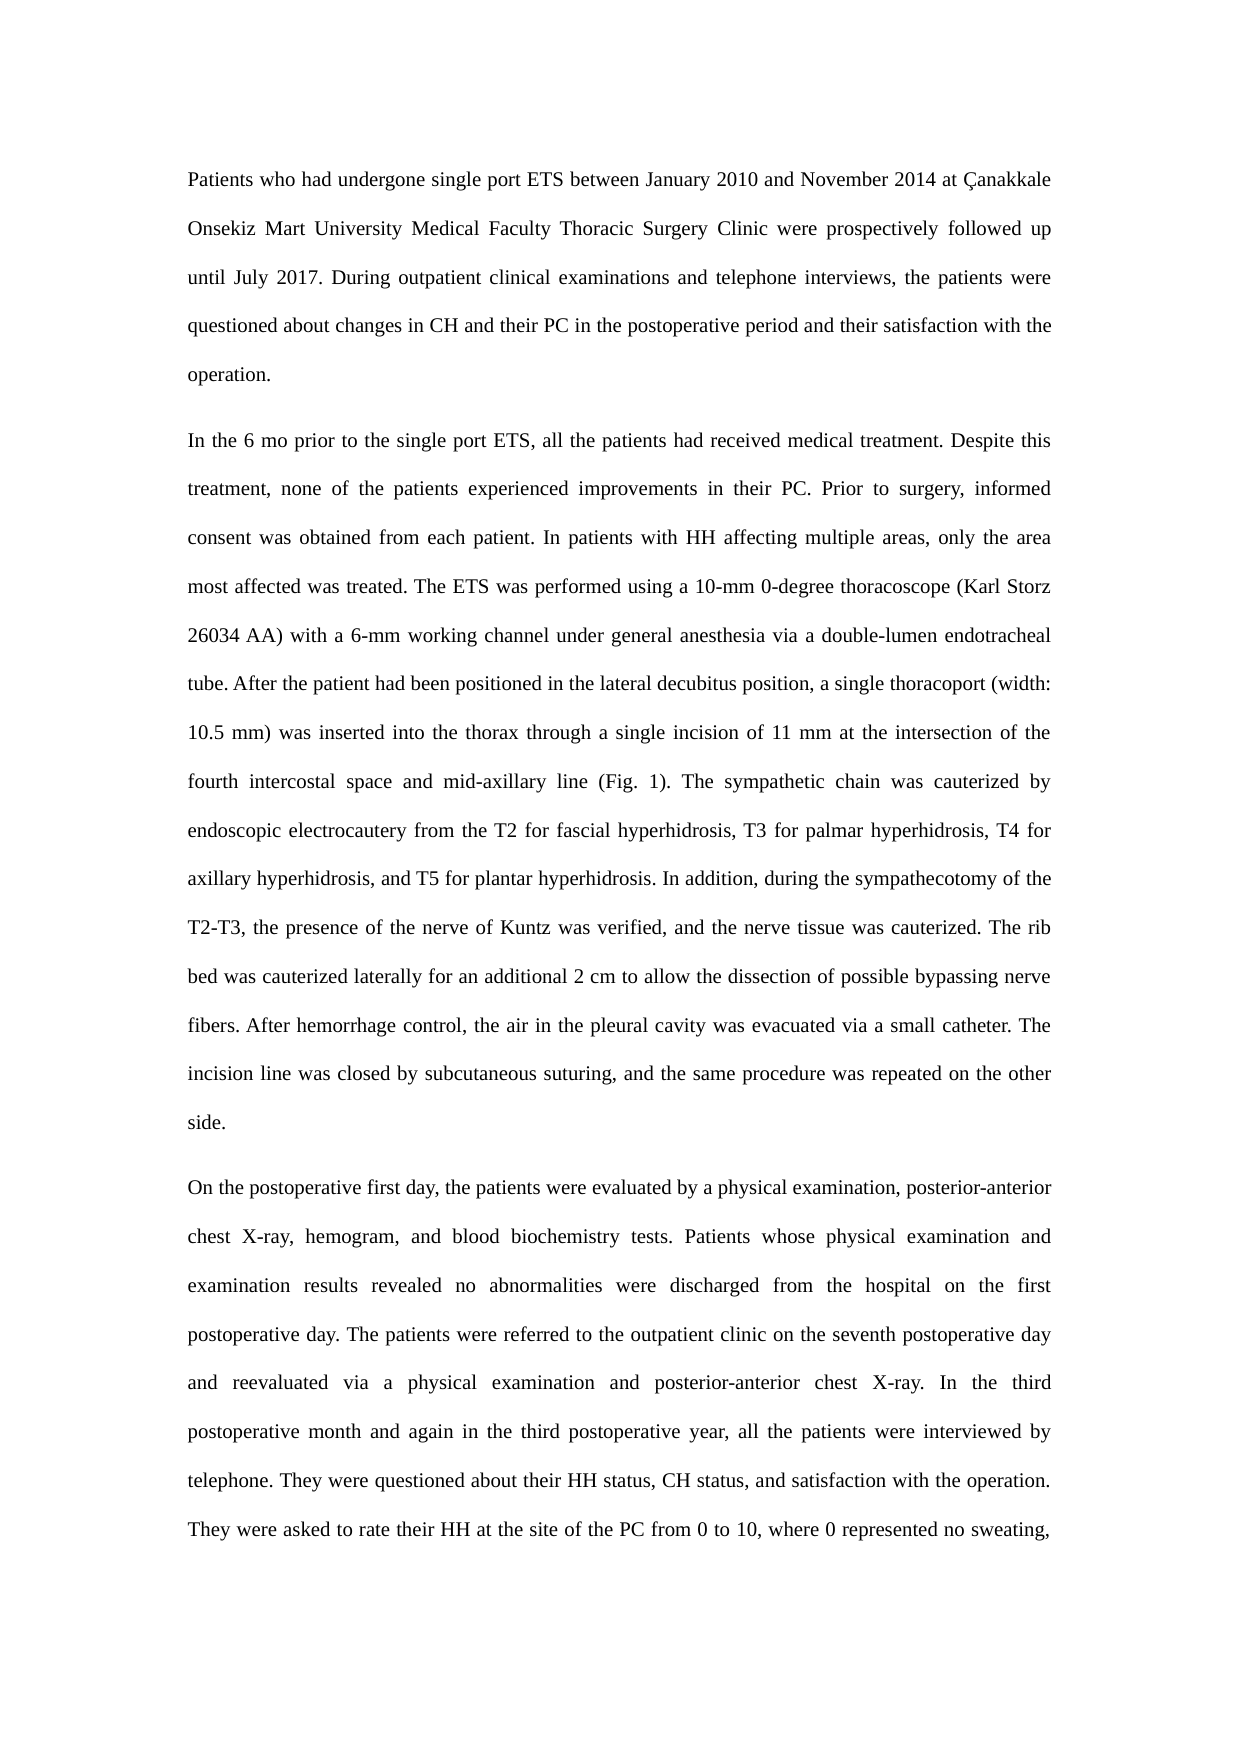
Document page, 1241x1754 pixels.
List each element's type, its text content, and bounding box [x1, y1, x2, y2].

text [187, 1171, 1053, 1545]
text Patients who had undergone single port ETS between January 2010 and November 2014 at Çanakkale Onsekiz Mart University Medical Faculty Thoracic Surgery Clinic were prospectively followed up until July 2017. During outpatient clinical examinations and telephone interviews, the patients were questioned about changes in CH and their PC in the postoperative period and their satisfaction with the operation. [187, 163, 1053, 391]
text In the 6 mo prior to the single port ETS, all the patients had received medical treatment. Despite this treatment, none of the patients experienced improvements in their PC. Prior to surgery, informed consent was obtained from each patient. In patients with HH affecting multiple areas, only the area most affected was treated. The ETS was performed using a 10-mm 0-degree thoracoscope (Karl Storz 26034 AA) with a 6-mm working channel under general anesthesia via a double-lumen endotracheal tube. After the patient had been positioned in the lateral decubitus position, a single thoracoport (width: 10.5 mm) was inserted into the thorax through a single incision of 11 mm at the intersection of the fourth intercostal space and mid-axillary line (Fig. 1). The sympathetic chain was cauterized by endoscopic electrocautery from the T2 for fascial hyperhidrosis, T3 for palmar hyperhidrosis, T4 for axillary hyperhidrosis, and T5 for plantar hyperhidrosis. In addition, during the sympathecotomy of the T2-T3, the presence of the nerve of Kuntz was verified, and the nerve tissue was cauterized. The rib bed was cauterized laterally for an additional 2 cm to allow the dissection of possible bypassing nerve fibers. After hemorrhage control, the air in the pleural cavity was evacuated via a small catheter. The incision line was closed by subcutaneous suturing, and the same procedure was repeated on the other side. [187, 423, 1053, 1138]
